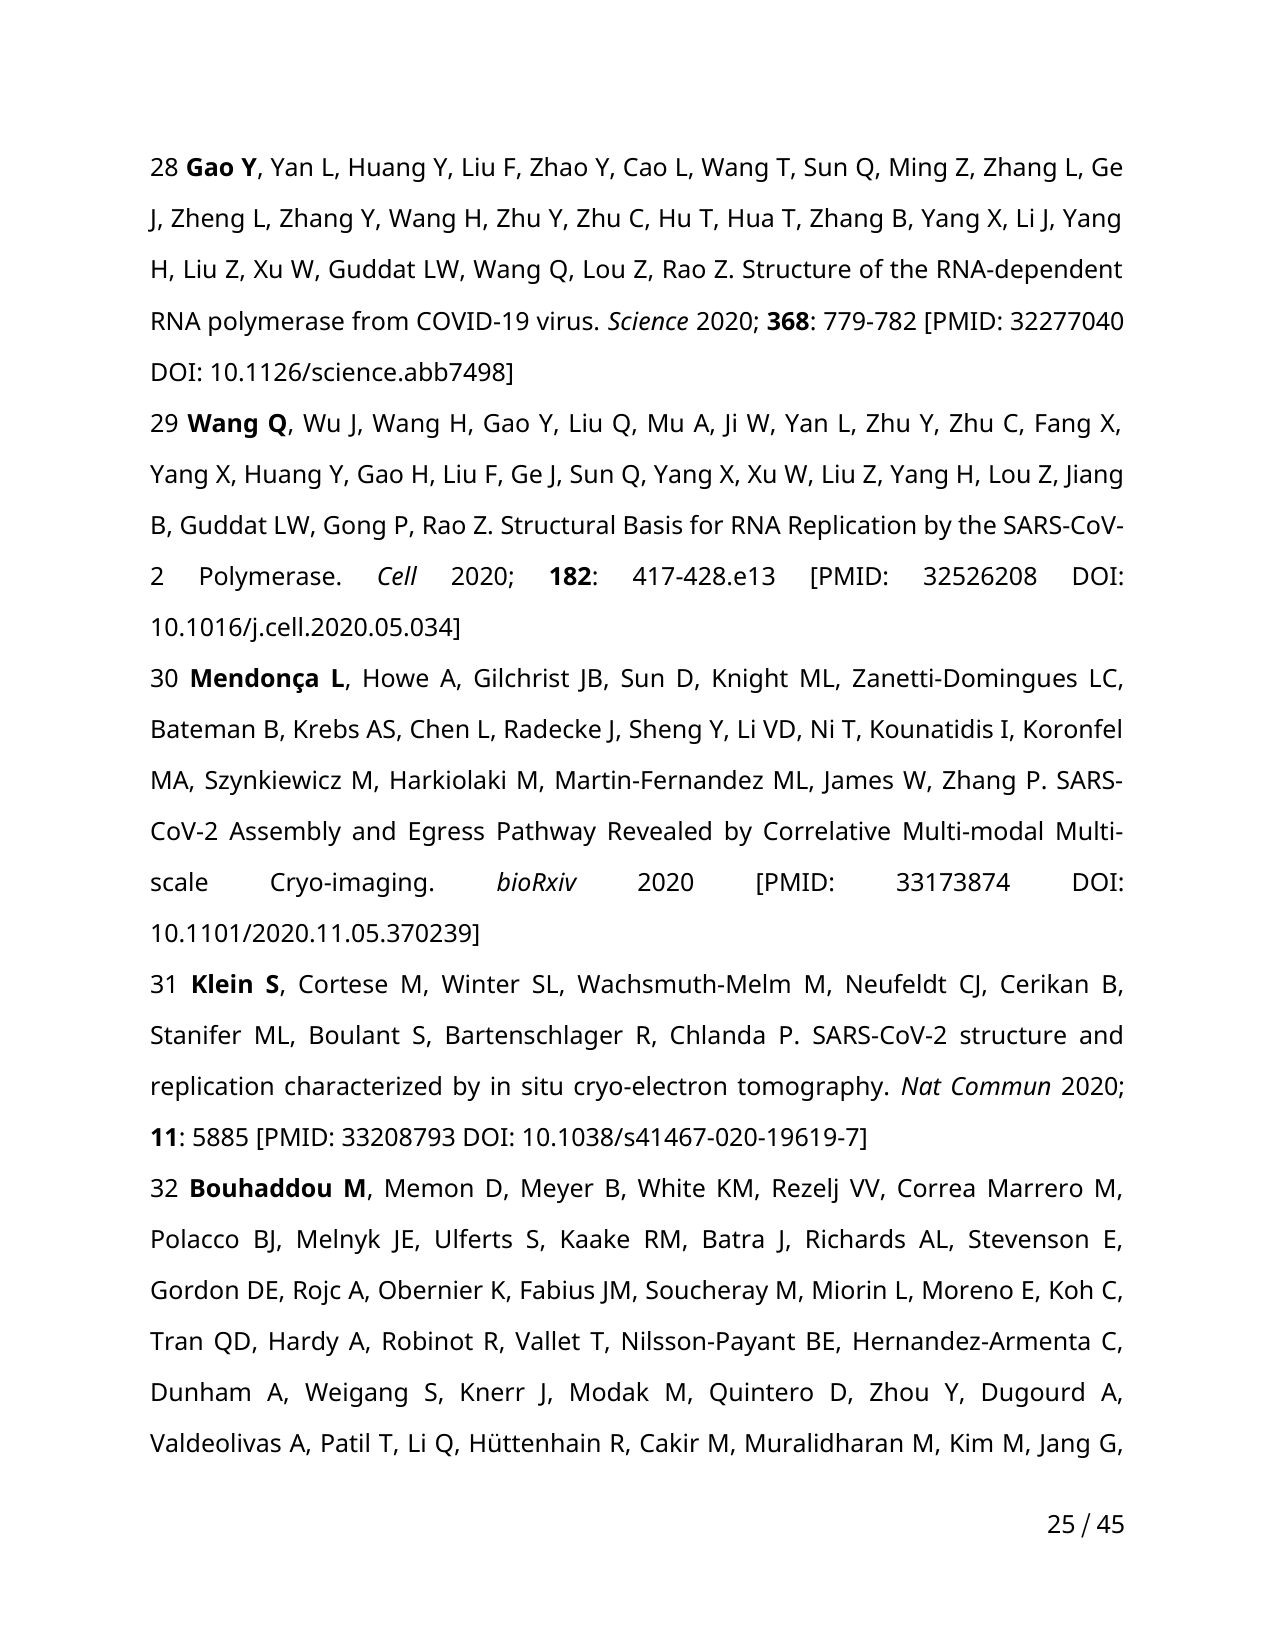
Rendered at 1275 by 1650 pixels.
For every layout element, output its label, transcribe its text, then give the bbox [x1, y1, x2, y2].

text 31 Klein S, Cortese M, Winter SL, Wachsmuth-Melm M, Neufeldt CJ, Cerikan B, Stanifer ML, Boulant S, Bartenschlager R, Chlanda P. SARS-CoV-2 structure and replication characterized by in situ cryo-electron tomography. Nat Commun 2020; 11: 5885 [PMID: 33208793 DOI: 10.1038/s41467-020-19619-7] [150, 967, 1125, 1154]
text 30 Mendonça L, Howe A, Gilchrist JB, Sun D, Knight ML, Zanetti-Domingues LC, Bateman B, Krebs AS, Chen L, Radecke J, Sheng Y, Li VD, Ni T, Kounatidis I, Koronfel MA, Szynkiewicz M, Harkiolaki M, Martin-Fernandez ML, James W, Zhang P. SARS-CoV-2 Assembly and Egress Pathway Revealed by Correlative Multi-modal Multi-scale Cryo-imaging. bioRxiv 2020 [PMID: 33173874 DOI: 10.1101/2020.11.05.370239] [150, 660, 1125, 950]
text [150, 1171, 1125, 1460]
text 28 Gao Y, Yan L, Huang Y, Liu F, Zhao Y, Cao L, Wang T, Sun Q, Ming Z, Zhang L, Ge J, Zheng L, Zhang Y, Wang H, Zhu Y, Zhu C, Hu T, Hua T, Zhang B, Yang X, Li J, Yang H, Liu Z, Xu W, Guddat LW, Wang Q, Lou Z, Rao Z. Structure of the RNA-dependent RNA polymerase from COVID-19 virus. Science 2020; 368: 779-782 [PMID: 32277040 DOI: 10.1126/science.abb7498] [150, 150, 1125, 388]
text 29 Wang Q, Wu J, Wang H, Gao Y, Liu Q, Mu A, Ji W, Yan L, Zhu Y, Zhu C, Fang X, Yang X, Huang Y, Gao H, Liu F, Ge J, Sun Q, Yang X, Xu W, Liu Z, Yang H, Lou Z, Jiang B, Guddat LW, Gong P, Rao Z. Structural Basis for RNA Replication by the SARS-CoV-2 Polymerase. Cell 2020; 182: 417-428.e13 [PMID: 32526208 DOI: 10.1016/j.cell.2020.05.034] [150, 405, 1125, 643]
